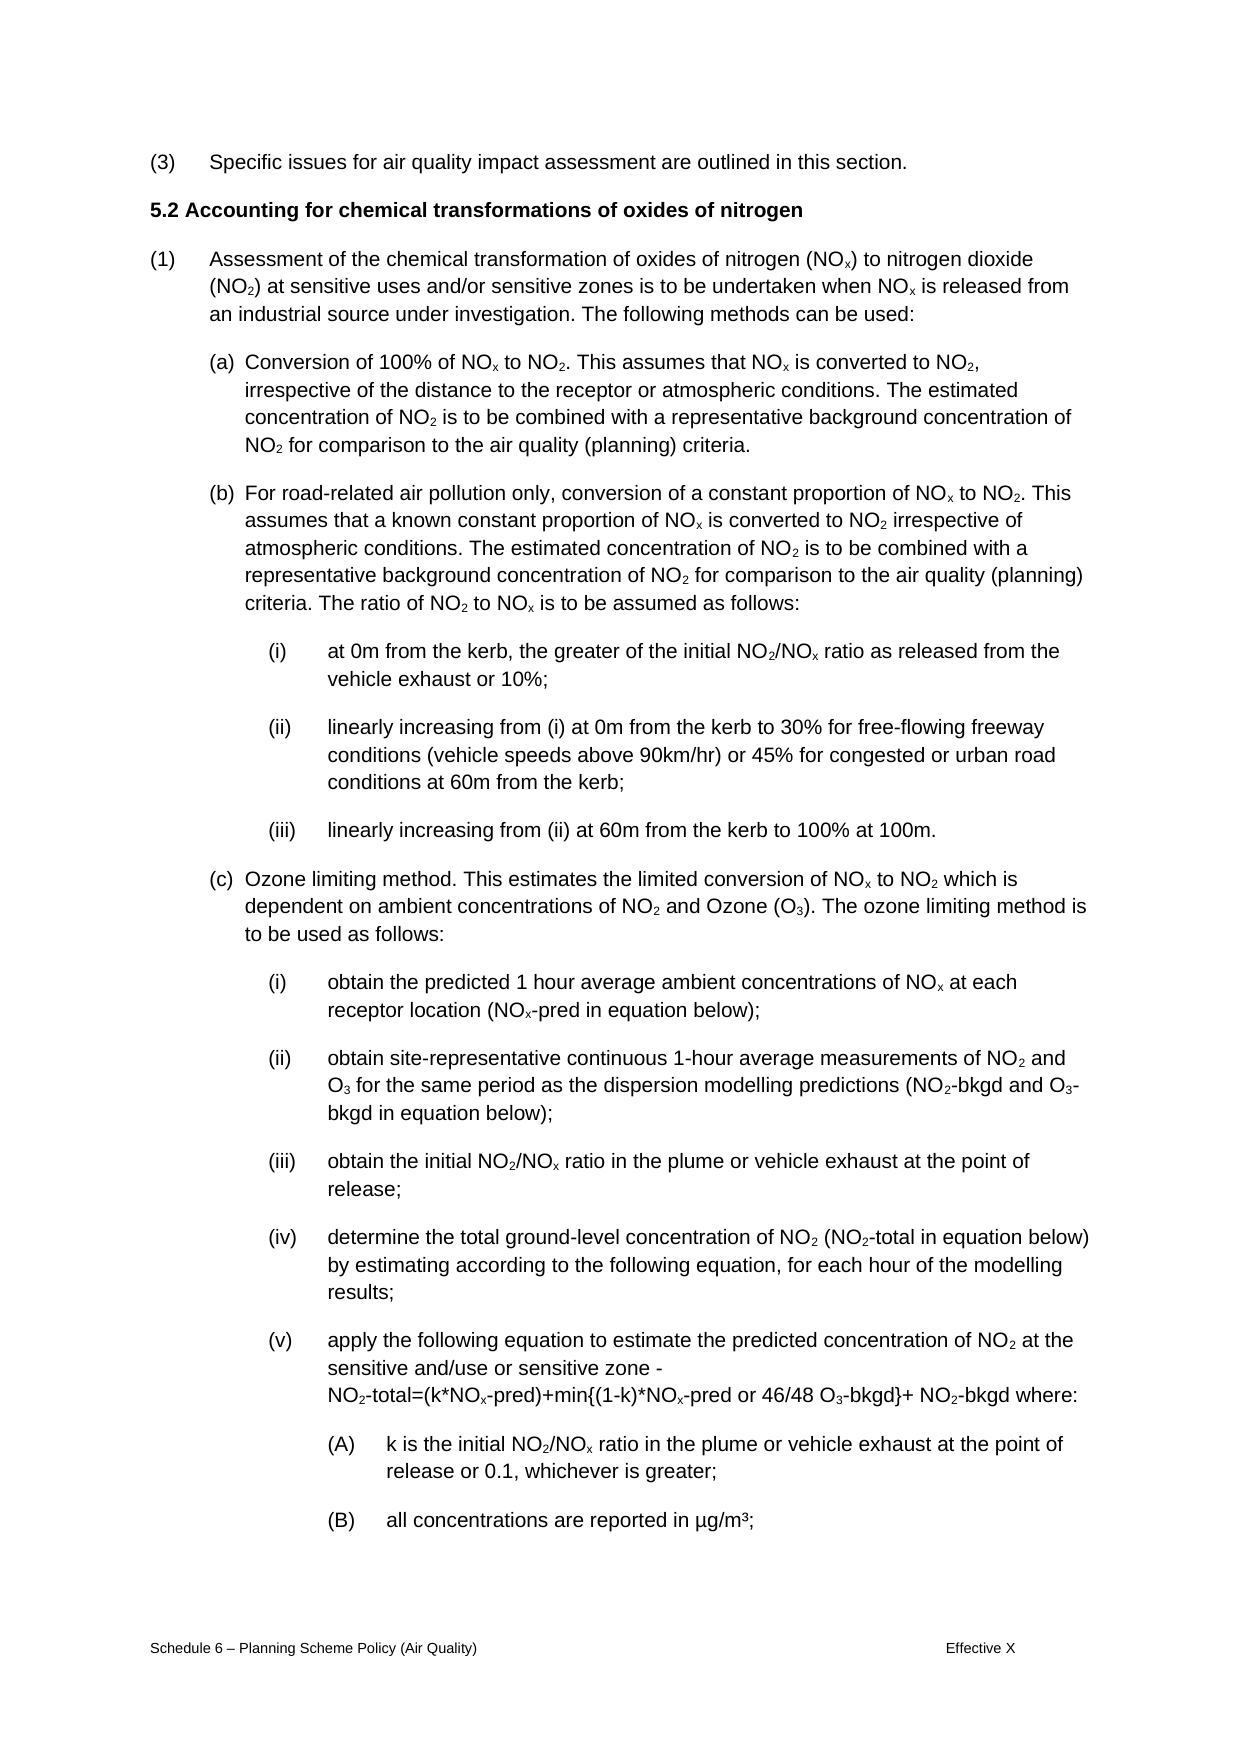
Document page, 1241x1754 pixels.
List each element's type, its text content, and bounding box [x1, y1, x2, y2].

list Conversion of 100% of NOx to NO2. This assumes that NOx is converted to NO2, irrespective of the distance to the receptor or atmospheric conditions. The estimated concentration of NO2 is to be combined with a representative background concentration of NO2 for comparison to the air quality (planning) criteria. [209, 350, 1090, 456]
list at 0m from the kerb, the greater of the initial NO2/NOx ratio as released from the vehicle exhaust or 10%; [268, 639, 1090, 691]
subtitle 5.2 Accounting for chemical transformations of oxides of nitrogen [150, 198, 1090, 222]
text linearly increasing from (ii) at 60m from the kerb to 100% at 100m. [268, 818, 1090, 842]
list obtain the predicted 1 hour average ambient concentrations of NOx at each receptor location (NOx-pred in equation below); [268, 970, 1090, 1021]
text apply the following equation to estimate the predicted concentration of NO2 at the sensitive and/use or sensitive zone - NO2-total=(k*NOx-pred)+min{(1-k)*NOx-pred or 46/48 O3-bkgd}+ NO2-bkgd where: [268, 1328, 1090, 1407]
text linearly increasing from (i) at 0m from the kerb to 30% for free-flowing freeway conditions (vehicle speeds above 90km/hr) or 45% for congested or urban road conditions at 60m from the kerb; [268, 715, 1090, 794]
text k is the initial NO2/NOx ratio in the plume or vehicle exhaust at the point of release or 0.1, whichever is greater; [327, 1432, 1090, 1483]
text Specific issues for air quality impact assessment are outlined in this section. [150, 150, 1090, 174]
text For road-related air pollution only, conversion of a constant proportion of NOx to NO2. This assumes that a known constant proportion of NOx is converted to NO2 irrespective of atmospheric conditions. The estimated concentration of NO2 is to be combined with a representative background concentration of NO2 for comparison to the air quality (planning) criteria. The ratio of NO2 to NOx is to be assumed as follows: [209, 481, 1090, 615]
text obtain site-representative continuous 1-hour average measurements of NO2 and O3 for the same period as the dispersion modelling predictions (NO2-bkgd and O3-bkgd in equation below); [268, 1046, 1090, 1125]
text Ozone limiting method. This estimates the limited conversion of NOx to NO2 which is dependent on ambient concentrations of NO2 and Ozone (O3). The ozone limiting method is to be used as follows: [209, 867, 1090, 946]
text all concentrations are reported in µg/m³; [327, 1507, 1090, 1531]
list Assessment of the chemical transformation of oxides of nitrogen (NOx) to nitrogen dioxide (NO2) at sensitive uses and/or sensitive zones is to be undertaken when NOx is released from an industrial source under investigation. The following methods can be used: [150, 247, 1090, 326]
text determine the total ground-level concentration of NO2 (NO2-total in equation below) by estimating according to the following equation, for each hour of the modelling results; [268, 1225, 1090, 1304]
text obtain the initial NO2/NOx ratio in the plume or vehicle exhaust at the point of release; [268, 1149, 1090, 1201]
